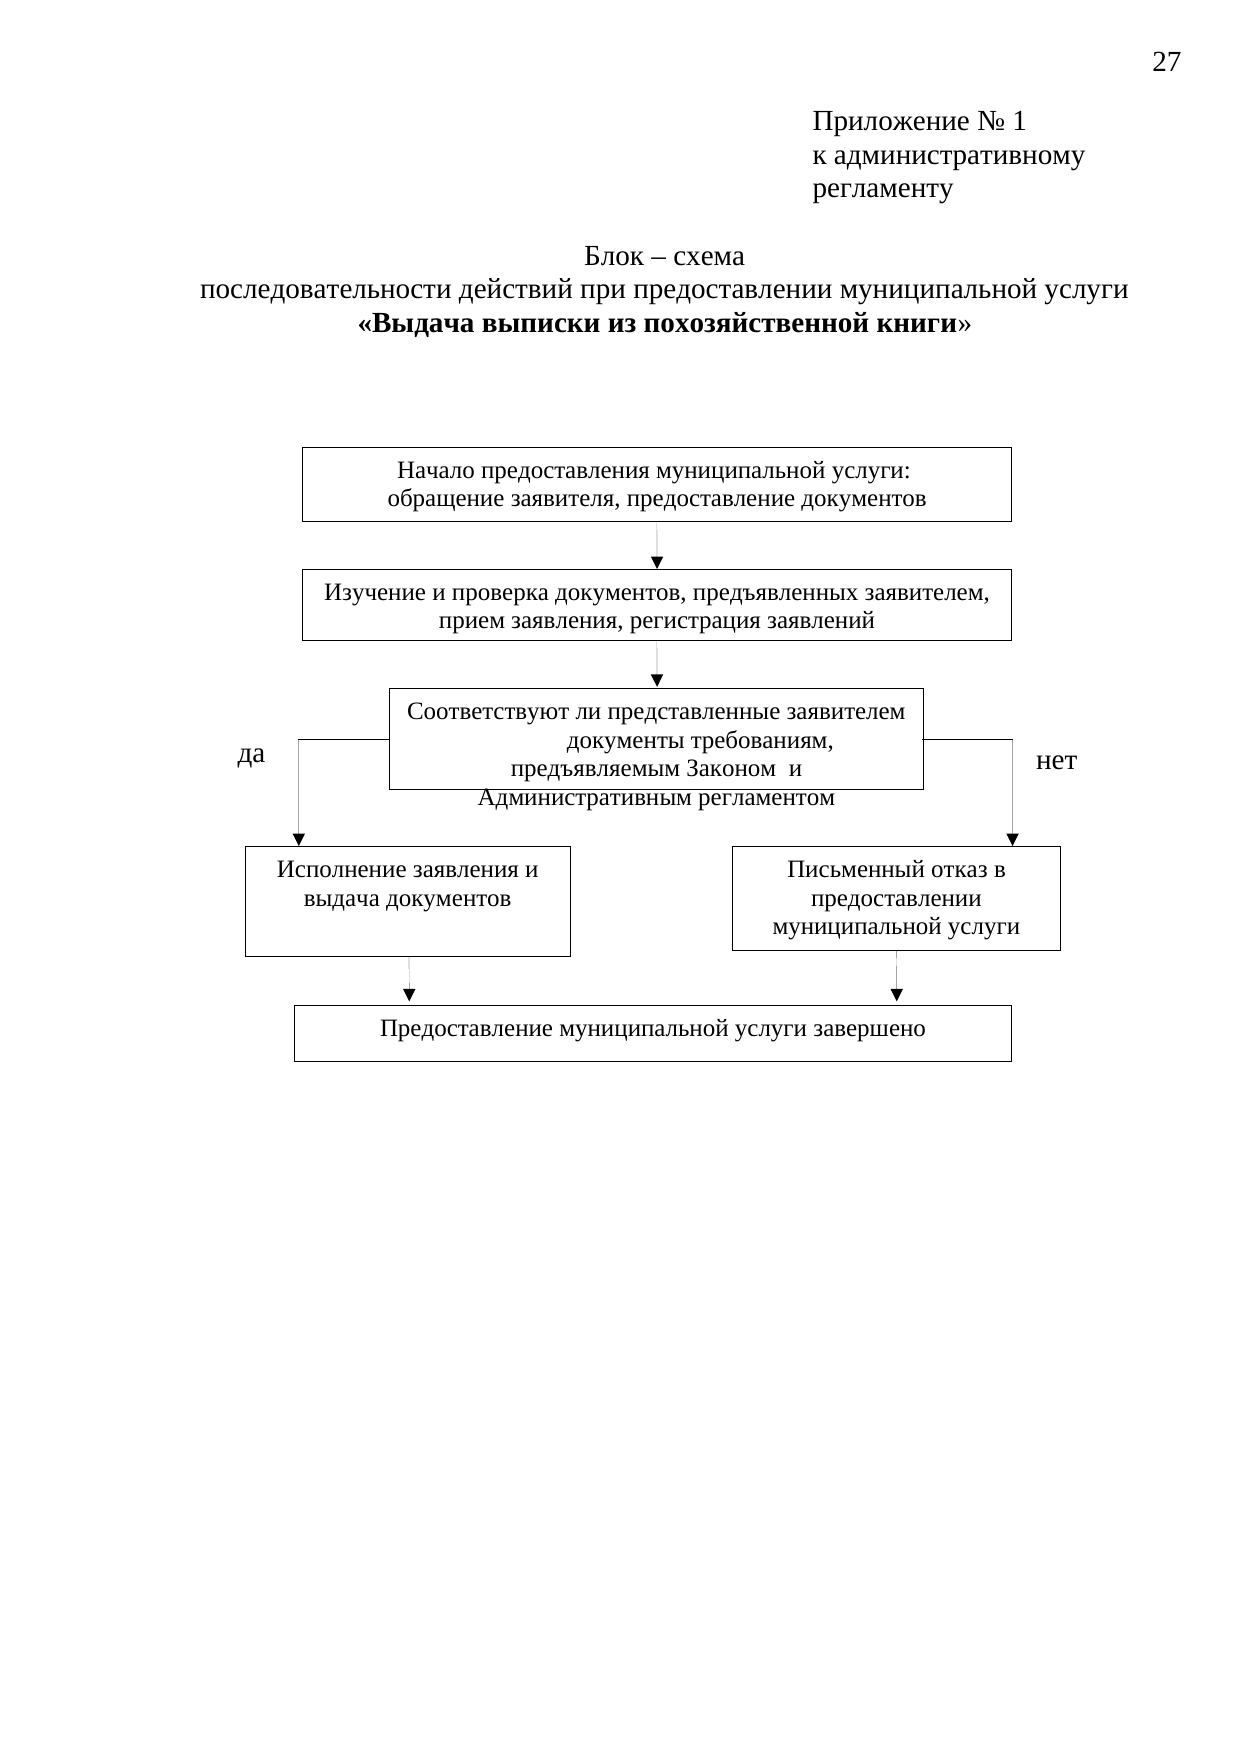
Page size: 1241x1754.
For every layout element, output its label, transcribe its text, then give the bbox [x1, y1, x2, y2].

text Приложение № 1 [812, 103, 1176, 137]
text «Выдача выписки из похозяйственной книги» [148, 305, 1181, 338]
text последовательности действий при предоставлении муниципальной услуги [148, 271, 1181, 305]
text Блок – схема [148, 238, 1181, 271]
text к административному регламенту [812, 137, 1176, 204]
